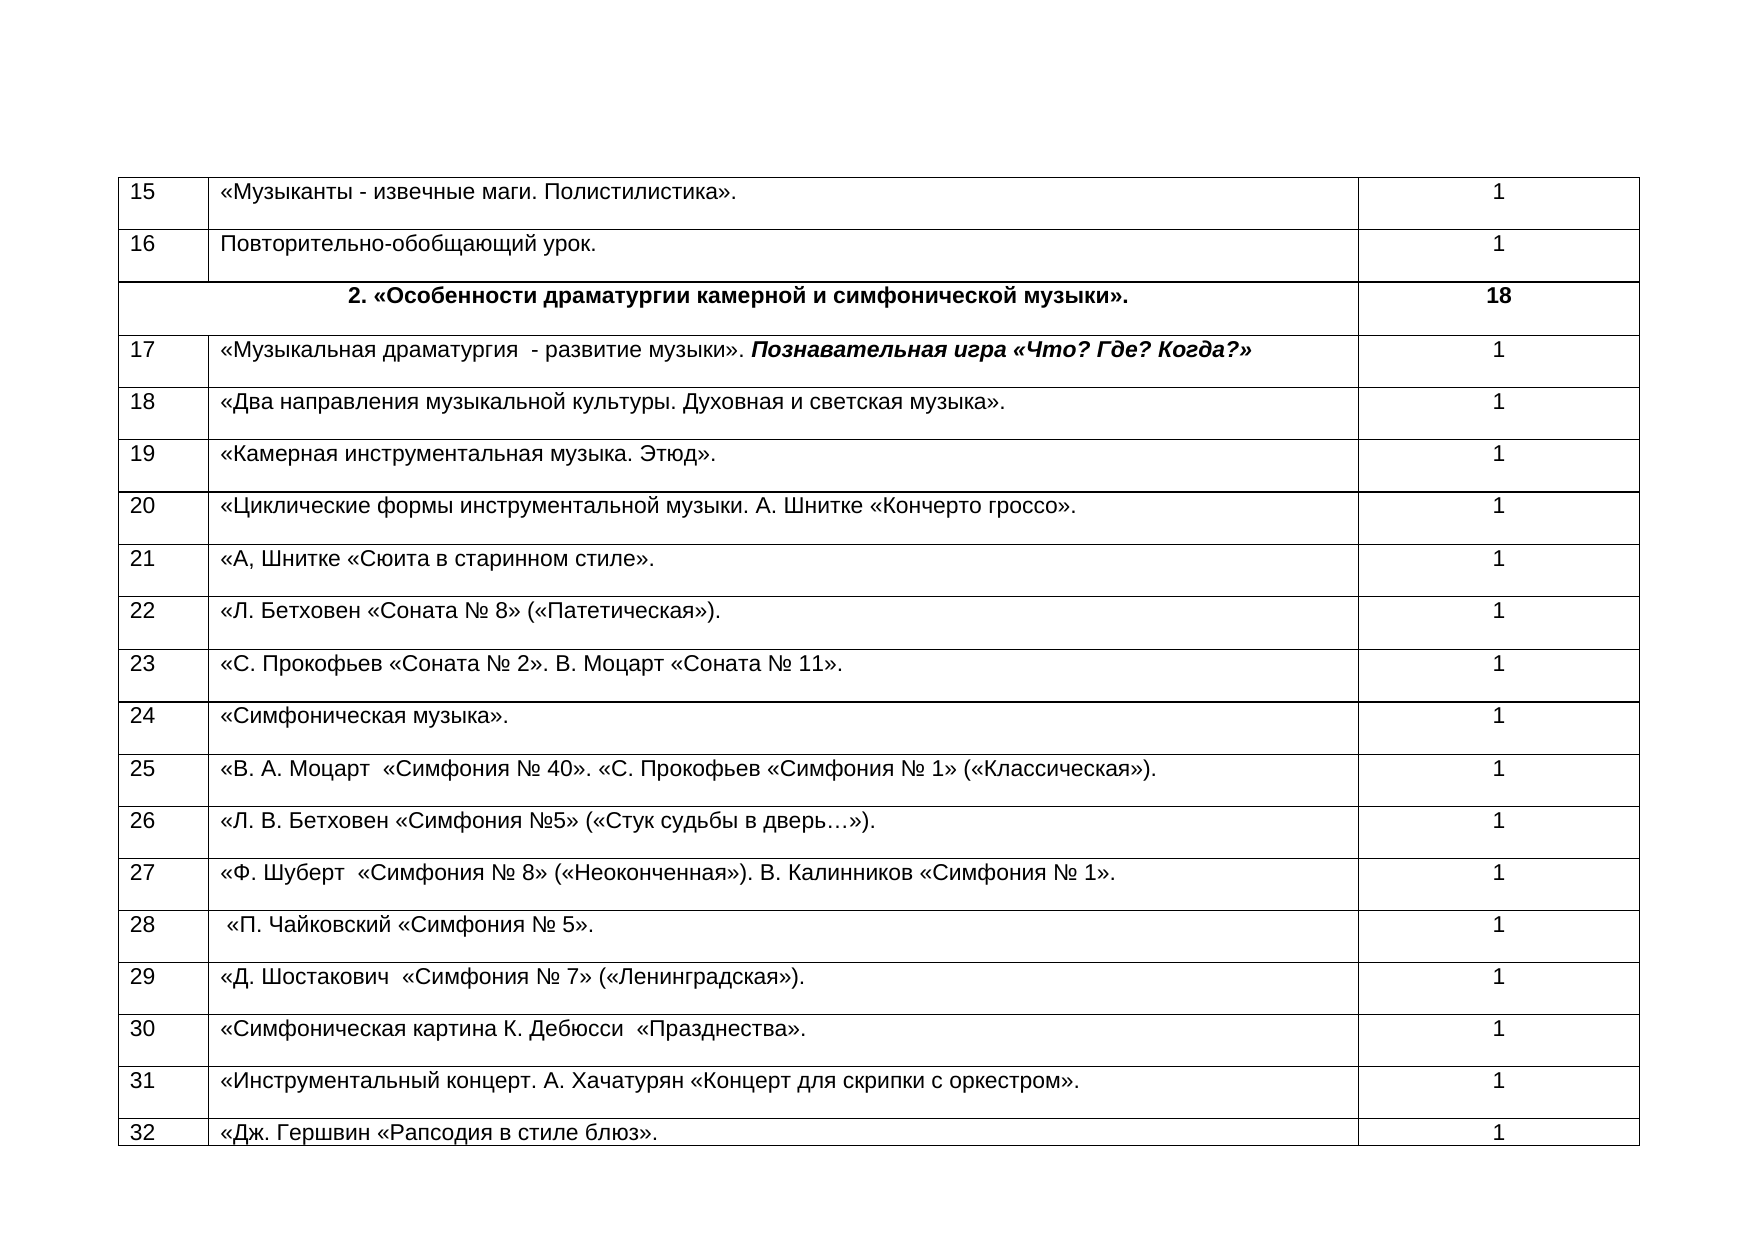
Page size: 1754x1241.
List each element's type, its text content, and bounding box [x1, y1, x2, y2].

table_cell 1 [1359, 703, 1639, 753]
table_cell Повторительно-обобщающий урок. [209, 230, 1358, 281]
table_cell 1 [1359, 911, 1639, 962]
table_cell 20 [119, 493, 208, 543]
table_cell 1 [1359, 963, 1639, 1014]
table_cell 17 [119, 336, 208, 387]
table_cell 1 [1359, 650, 1639, 701]
table_cell 1 [1359, 807, 1639, 858]
table_cell 32 [119, 1119, 208, 1145]
table_cell «П. Чайковский «Симфония № 5». [209, 911, 1358, 962]
table_cell 18 [1359, 283, 1639, 335]
table_cell 1 [1359, 440, 1639, 491]
table_cell «Циклические формы инструментальной музыки. А. Шнитке «Кончерто гроссо». [209, 493, 1358, 543]
table_cell 24 [119, 703, 208, 753]
table_cell 1 [1359, 230, 1639, 281]
table_cell 1 [1359, 755, 1639, 806]
table_cell 1 [1359, 859, 1639, 910]
table_cell 1 [1359, 493, 1639, 543]
table_cell 1 [1359, 1119, 1639, 1145]
table_cell 29 [119, 963, 208, 1014]
table_cell 2. «Особенности драматургии камерной и симфонической музыки». [119, 283, 1358, 335]
table_cell 27 [119, 859, 208, 910]
table_cell 19 [119, 440, 208, 491]
table_cell 1 [1359, 1015, 1639, 1066]
table_cell «В. А. Моцарт «Симфония № 40». «С. Прокофьев «Симфония № 1» («Классическая»). [209, 755, 1358, 806]
table_cell «Симфоническая музыка». [209, 703, 1358, 753]
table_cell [209, 1119, 1358, 1145]
table_cell «Камерная инструментальная музыка. Этюд». [209, 440, 1358, 491]
table_cell «Д. Шостакович «Симфония № 7» («Ленинградская»). [209, 963, 1358, 1014]
table_cell «Инструментальный концерт. А. Хачатурян «Концерт для скрипки с оркестром». [209, 1067, 1358, 1118]
table_cell 1 [1359, 597, 1639, 649]
table_cell 1 [1359, 388, 1639, 439]
table_cell «Ф. Шуберт «Симфония № 8» («Неоконченная»). В. Калинников «Симфония № 1». [209, 859, 1358, 910]
table_cell 21 [119, 545, 208, 596]
table_cell «Л. В. Бетховен «Симфония №5» («Стук судьбы в дверь…»). [209, 807, 1358, 858]
table_cell 1 [1359, 545, 1639, 596]
table_cell 31 [119, 1067, 208, 1118]
table_cell 28 [119, 911, 208, 962]
table_cell 15 [119, 178, 208, 229]
table_cell 22 [119, 597, 208, 649]
table_cell «Два направления музыкальной культуры. Духовная и светская музыка». [209, 388, 1358, 439]
table_cell «Музыкальная драматургия - развитие музыки». Познавательная игра «Что? Где? Когда?» [209, 336, 1358, 387]
table_cell «Симфоническая картина К. Дебюсси «Празднества». [209, 1015, 1358, 1066]
table_cell «А, Шнитке «Сюита в старинном стиле». [209, 545, 1358, 596]
table_cell 1 [1359, 336, 1639, 387]
table_cell 18 [119, 388, 208, 439]
table_cell «Л. Бетховен «Соната № 8» («Патетическая»). [209, 597, 1358, 649]
table_cell «С. Прокофьев «Соната № 2». В. Моцарт «Соната № 11». [209, 650, 1358, 701]
table_cell 23 [119, 650, 208, 701]
table_cell 26 [119, 807, 208, 858]
table_cell 1 [1359, 1067, 1639, 1118]
table_cell «Музыканты - извечные маги. Полистилистика». [209, 178, 1358, 229]
table_cell 30 [119, 1015, 208, 1066]
table_cell 1 [1359, 178, 1639, 229]
table_cell 16 [119, 230, 208, 281]
table_cell 25 [119, 755, 208, 806]
